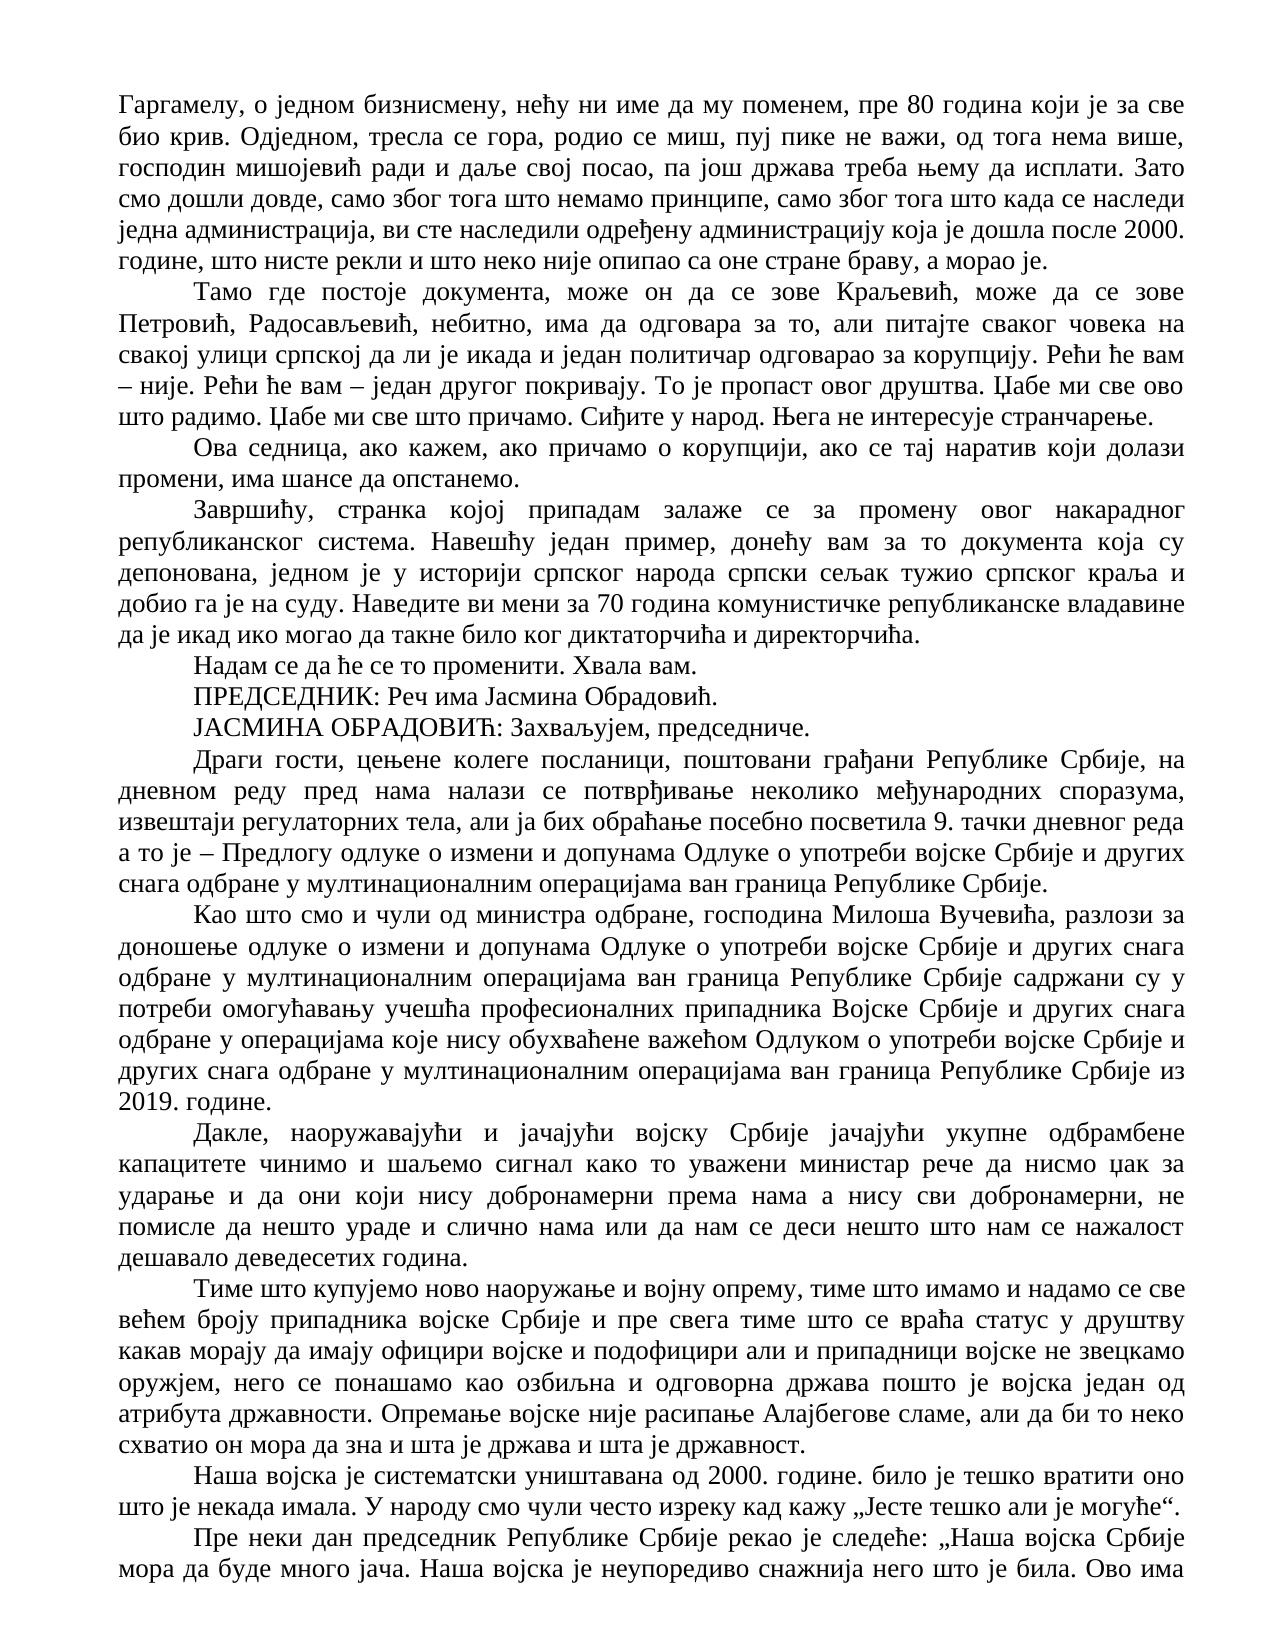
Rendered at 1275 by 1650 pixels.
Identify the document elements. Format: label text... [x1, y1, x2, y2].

text ЈАСМИНА ОБРАДОВИЋ: Захваљујем, председниче. [118, 712, 1186, 743]
text Тамо где постоје документа, може он да се зове Краљевић, може да се зове Петровић, Радосављевић, небитно, има да одговара за то, али питајте сваког човека на свакој улици српској да ли је икада и један политичар одговарао за корупцију. Рећи ће вам – није. Рећи ће вам – један другог покривају. То је пропаст овог друштва. Џабе ми све ово што радимо. Џабе ми све што причамо. Сиђите у народ. Њега не интересује странчарење. [118, 276, 1186, 431]
text Тиме што купујемо ново наоружање и војну опрему, тиме што имамо и надамо се све већем броју припадника војске Србије и пре свега тиме што се враћа статус у друштву какав морају да имају официри војске и подофицири али и припадници војске не звецкамо оружјем, него се понашамо као озбиљна и одговорна држава пошто је војска један од атрибута државности. Опремање војске није расипање Алајбегове сламе, али да би то неко схватио он мора да зна и шта је држава и шта је државност. [118, 1272, 1186, 1459]
text Надам се да ће се то променити. Хвала вам. [118, 649, 1186, 680]
text Као што смо и чули од министра одбране, господина Милоша Вучевића, разлози за доношење одлуке о измени и допунама Одлуке о употреби војске Србије и других снага одбране у мултинационалним операцијама ван граница Републике Србије садржани су у потреби омогућавању учешћа професионалних припадника Војске Србије и других снага одбране у операцијама које нису обухваћене важећом Одлуком о употреби војске Србије и других снага одбране у мултинационалним операцијама ван граница Републике Србије из 2019. године. [118, 898, 1186, 1116]
text Наша војска је систематски уништавана од 2000. године. било је тешко вратити оно што је некада имала. У народу смо чули често изреку кад кажу „Јесте тешко али је могуће“. [118, 1459, 1186, 1521]
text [118, 89, 1186, 276]
text Завршићу, странка којој припадам залаже се за промену овог накарадног републиканског система. Навешћу један пример, донећу вам за то документа која су депонована, једном је у историји српског народа српски сељак тужио српског краља и добио га је на суду. Наведите ви мени за 70 година комунистичке републиканске владавине да је икад ико могао да такне било ког диктаторчића и директорчића. [118, 493, 1186, 649]
text Дакле, наоружавајући и јачајући војску Србије јачајући укупне одбрамбене капацитете чинимо и шаљемо сигнал како то уважени министар рече да нисмо џак за ударање и да они који нису добронамерни према нама а нису сви добронамерни, не помисле да нешто ураде и слично нама или да нам се деси нешто што нам се нажалост дешавало деведесетих година. [118, 1116, 1186, 1272]
text Драги гости, цењене колеге посланици, поштовани грађани Републике Србије, на дневном реду пред нама налази се потврђивање неколико међународних споразума, извештаји регулаторних тела, али ја бих обраћање посебно посветила 9. тачки дневног реда а то је – Предлогу одлуке о измени и допунама Одлуке о употреби војске Србије и других снага одбране у мултинационалним операцијама ван граница Републике Србије. [118, 743, 1186, 898]
text Ова седница, ако кажем, ако причамо о корупцији, ако се тај наратив који долази промени, има шансе да опстанемо. [118, 431, 1186, 493]
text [118, 1521, 1186, 1584]
text ПРЕДСЕДНИК: Реч има Јасмина Обрадовић. [118, 680, 1186, 712]
